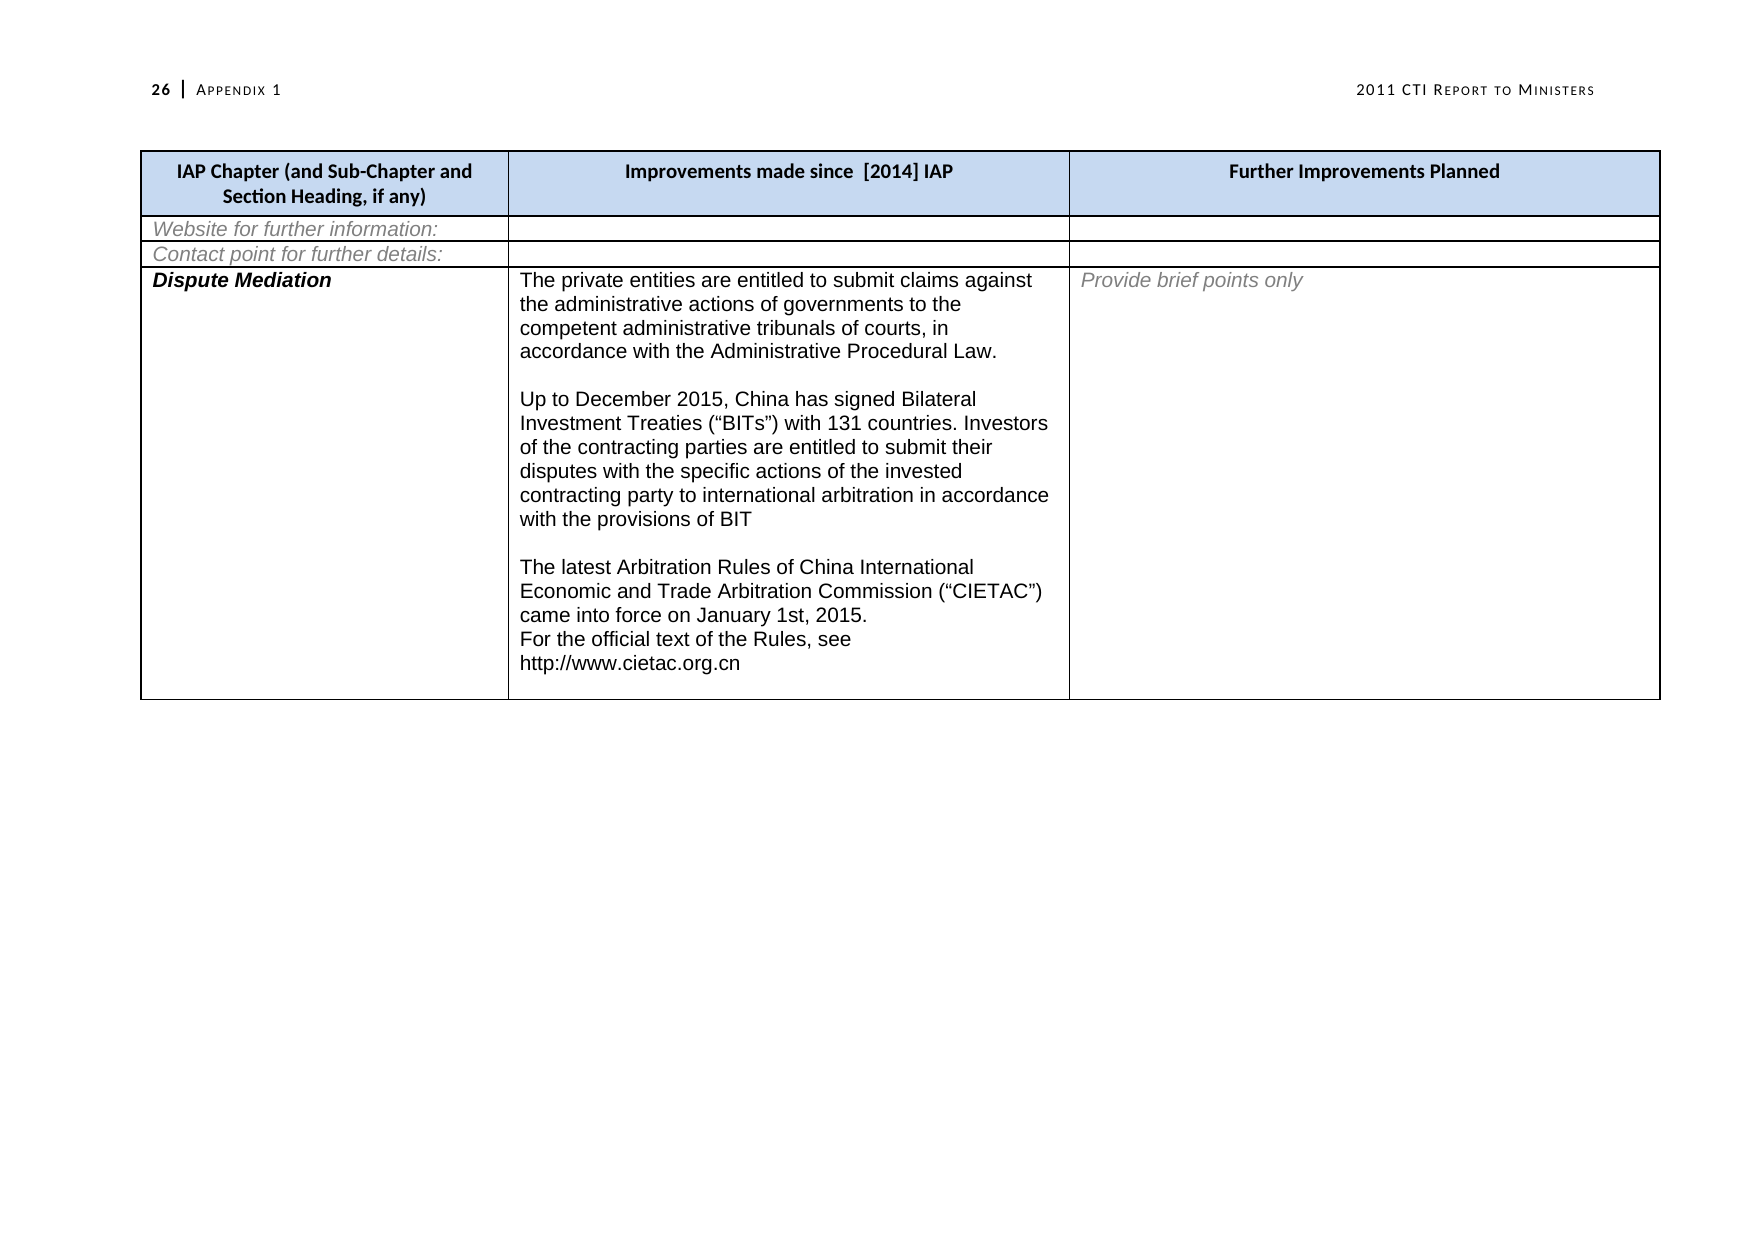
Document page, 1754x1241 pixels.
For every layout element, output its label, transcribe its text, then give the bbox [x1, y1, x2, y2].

table_cell Provide brief points only [1070, 268, 1659, 699]
table_cell The private entities are entitled to submit claims against the administrative actions of governments to the competent administrative tribunals of courts, in accordance with the Administrative Procedural Law. Up to December 2015, China has signed Bilateral Investment Treaties (“BITs”) with 131 countries. Investors of the contracting parties are entitled to submit their disputes with the specific actions of the invested contracting party to international arbitration in accordance with the provisions of BIT The latest Arbitration Rules of China International Economic and Trade Arbitration Commission (“CIETAC”) came into force on January 1st, 2015. For the official text of the Rules, see http://www.cietac.org.cn [509, 268, 1069, 699]
table_cell [1070, 242, 1659, 266]
table_cell Dispute Mediation [142, 268, 508, 699]
table_header IAP Chapter (and Sub-Chapter and Section Heading, if any) [142, 152, 508, 215]
table_cell [1070, 217, 1659, 240]
table_cell Contact point for further details: [142, 242, 508, 266]
table_header Further Improvements Planned [1070, 152, 1659, 215]
table_cell [509, 217, 1069, 240]
table_header Improvements made since [2014] IAP [509, 152, 1069, 215]
table_cell Website for further information: [142, 217, 508, 240]
table_cell [509, 242, 1069, 266]
